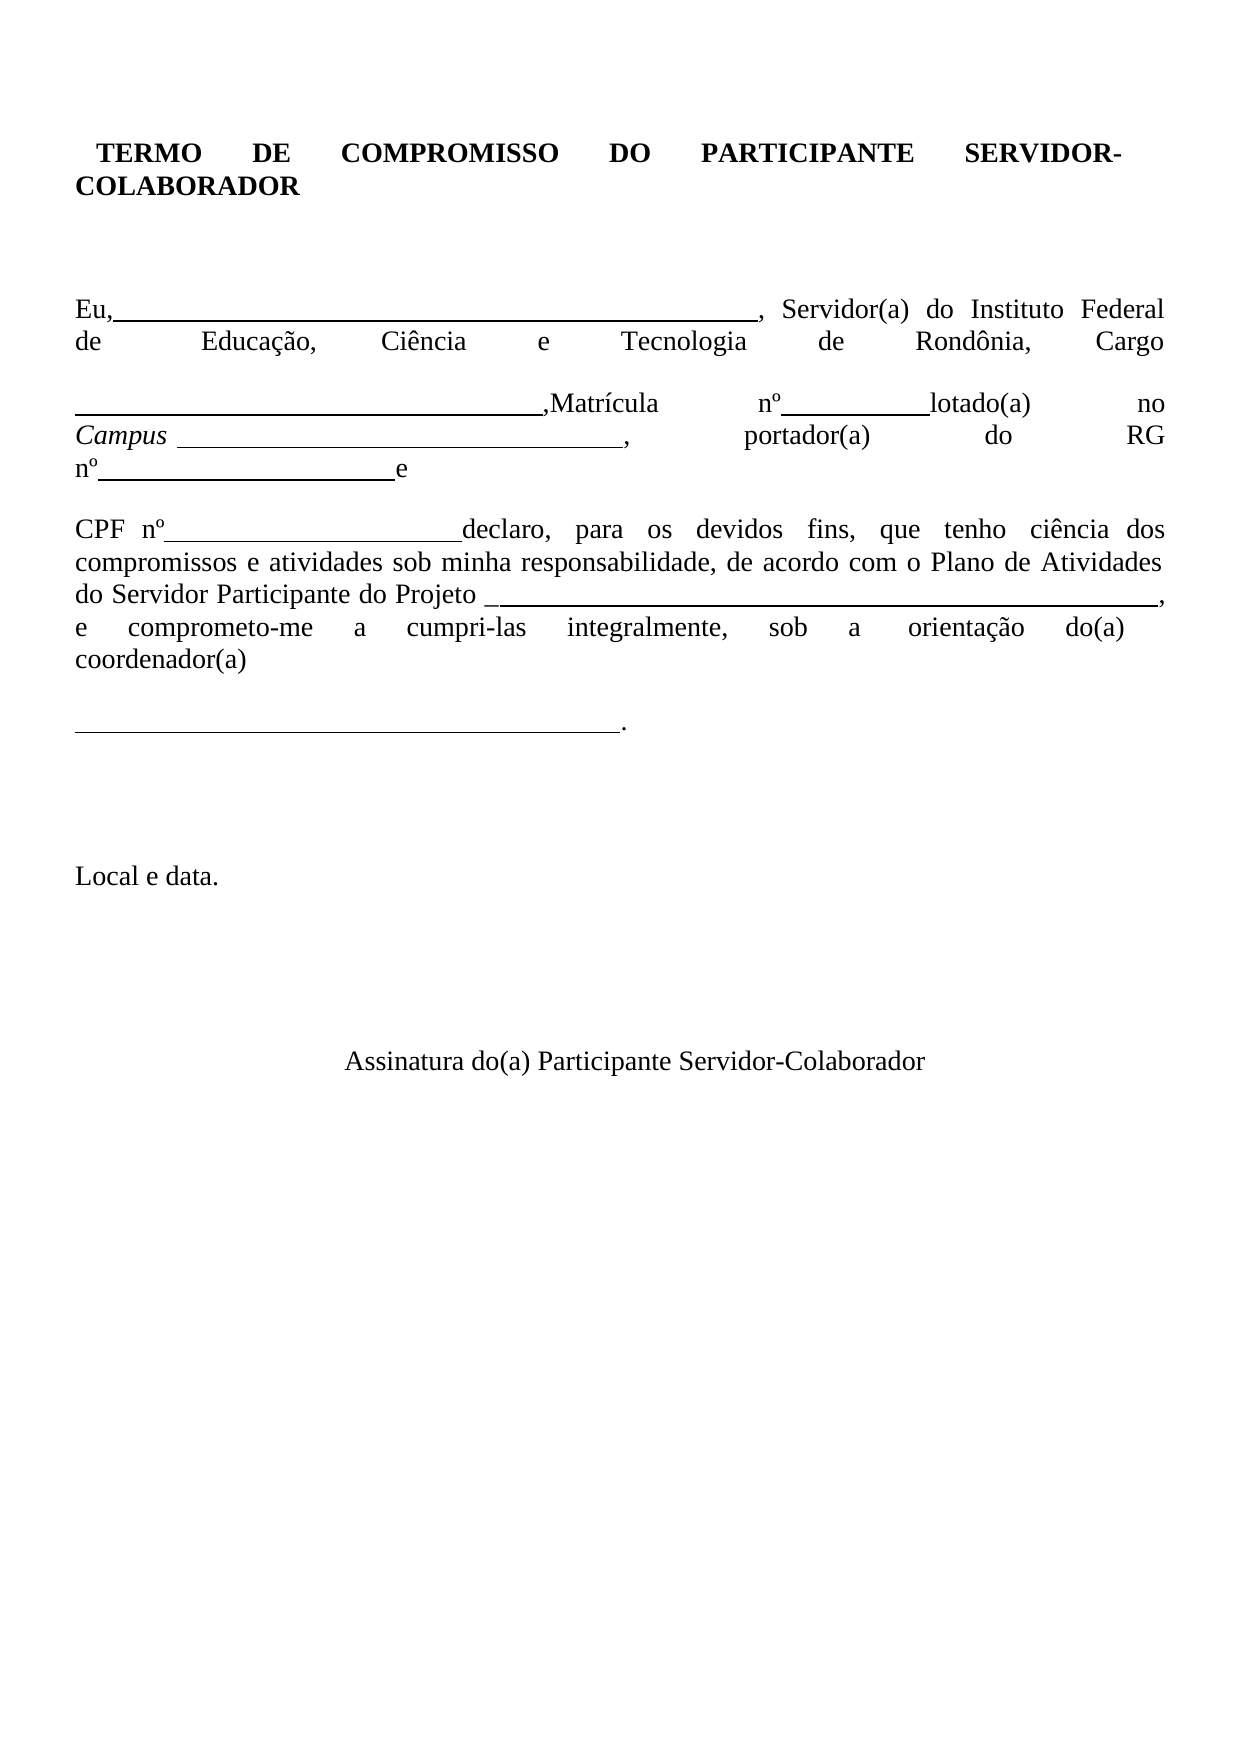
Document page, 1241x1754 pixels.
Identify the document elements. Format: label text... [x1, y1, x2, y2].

text ,Matrícula nº lotado(a) no Campus , portador(a) do RG nº e [75, 386, 1165, 483]
text TERMO DE COMPROMISSO DO PARTICIPANTE SERVIDOR- COLABORADOR [75, 137, 1165, 201]
text . [75, 703, 1165, 736]
text Local e data. [75, 827, 1165, 891]
text Eu, , Servidor(a) do Instituto Federal de Educação, Ciência e Tecnologia de Rondônia, Cargo [75, 292, 1165, 357]
text Assinatura do(a) Participante Servidor-Colaborador [75, 1044, 1165, 1076]
text CPF nº declaro, para os devidos fins, que tenho ciência dos compromissos e atividades sob minha responsabilidade, de acordo com o Plano de Atividades do Servidor Participante do Projeto _ , e comprometo-me a cumpri-las integralmente, sob a orientação do(a) coordenador(a) [75, 512, 1165, 674]
